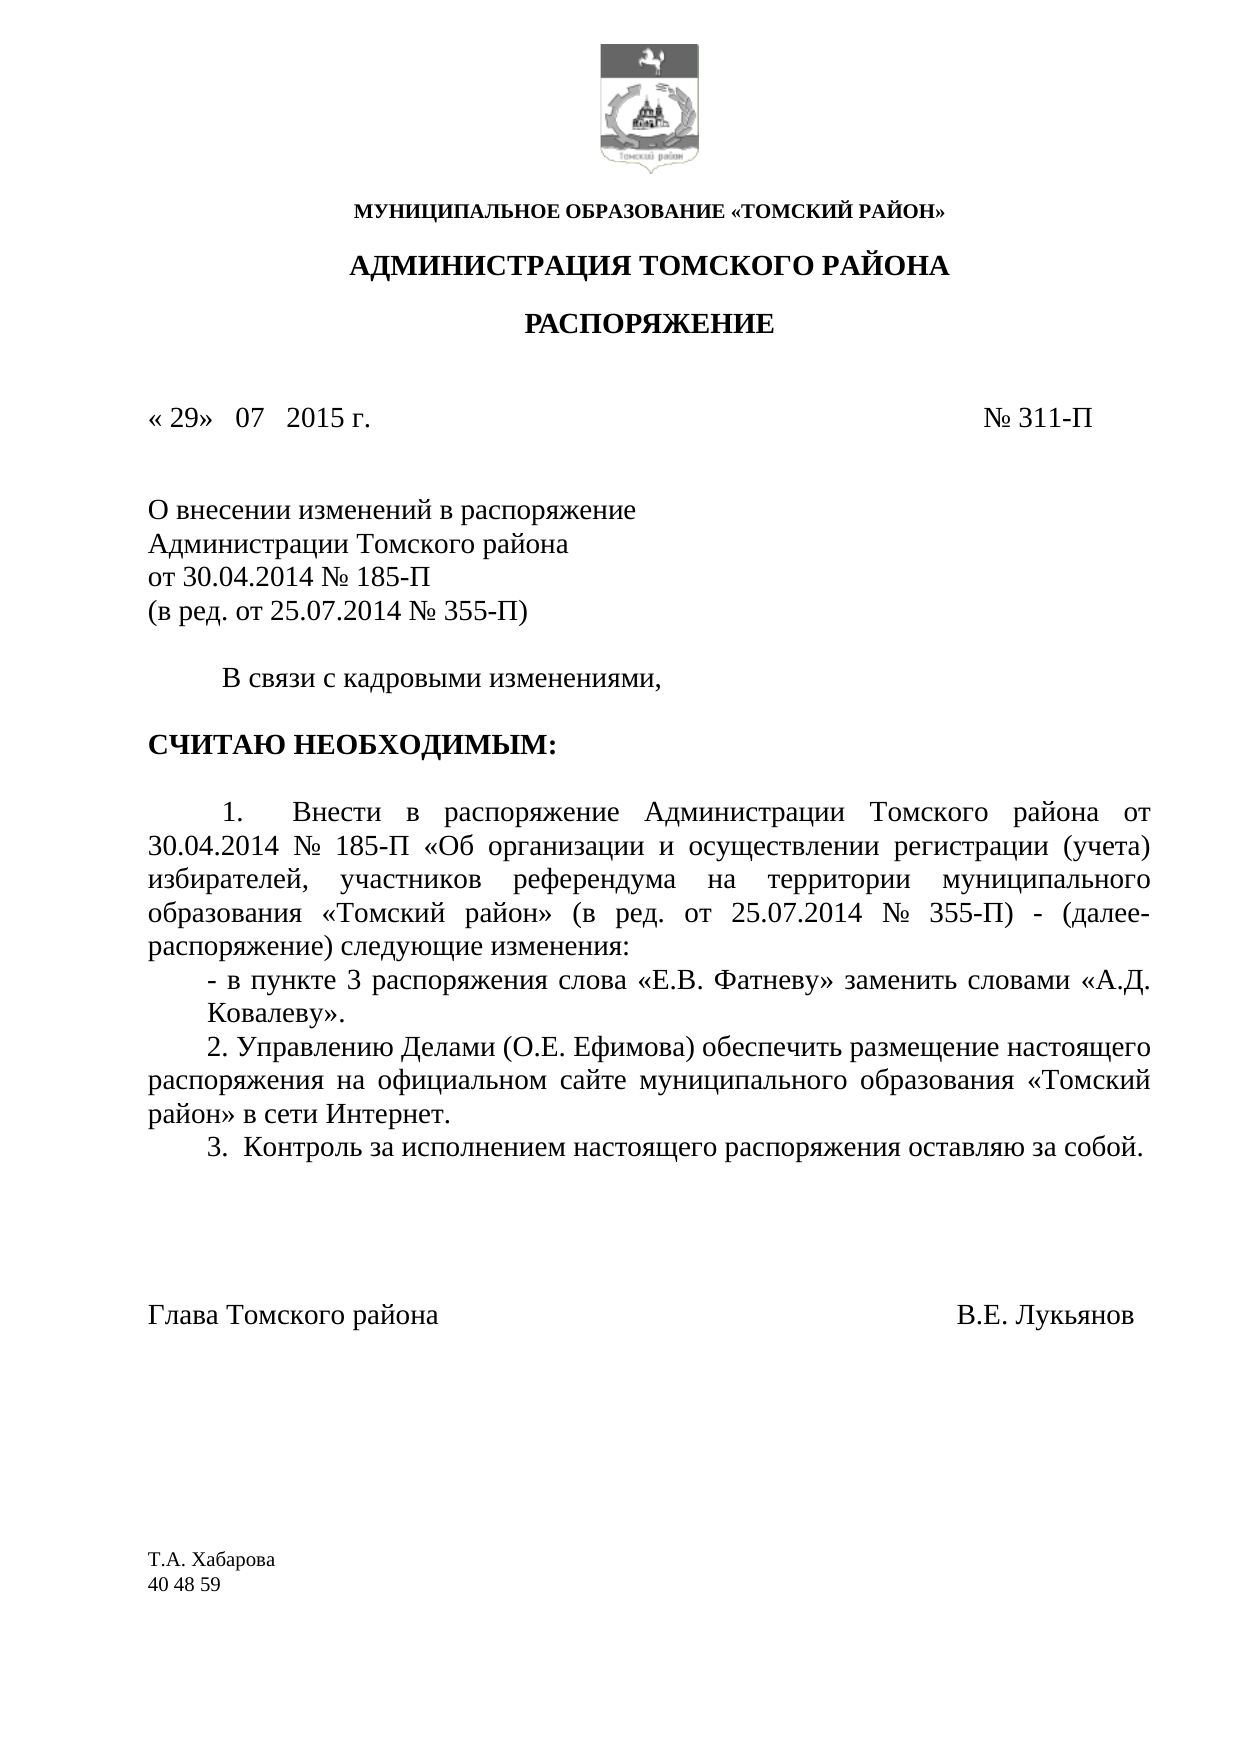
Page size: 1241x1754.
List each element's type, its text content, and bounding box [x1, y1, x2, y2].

text 40 48 59 [148, 1571, 1152, 1596]
text 2. Управлению Делами (О.Е. Ефимова) обеспечить размещение настоящего распоряжения на официальном сайте муниципального образования «Томский район» в сети Интернет. [148, 1029, 1152, 1129]
text Т.А. Хабарова [148, 1547, 1152, 1571]
text МУНИЦИПАЛЬНОЕ ОБРАЗОВАНИЕ «ТОМСКИЙ РАЙОН» [148, 199, 1152, 223]
text « 29» 07 2015 г. № 311-П [148, 400, 1152, 434]
text от 30.04.2014 № 185-П [148, 559, 1152, 593]
text 3. Контроль за исполнением настоящего распоряжения оставляю за собой. [148, 1129, 1152, 1163]
text В связи с кадровыми изменениями, [148, 660, 1152, 693]
text 1. Внести в распоряжение Администрации Томского района от 30.04.2014 № 185-П «Об организации и осуществлении регистрации (учета) избирателей, участников референдума на территории муниципального образования «Томский район» (в ред. от 25.07.2014 № 355-П) - (далее-распоряжение) следующие изменения: [148, 794, 1152, 962]
subtitle АДМИНИСТРАЦИЯ ТОМСКОГО РАЙОНА [148, 248, 1152, 282]
text О внесении изменений в распоряжение [148, 492, 1152, 526]
text - в пункте 3 распоряжения слова «Е.В. Фатневу» заменить словами «А.Д. Ковалеву». [207, 962, 1152, 1029]
text СЧИТАЮ НЕОБХОДИМЫМ: [148, 727, 1152, 761]
subtitle РАСПОРЯЖЕНИЕ [148, 307, 1152, 340]
text Администрации Томского района [148, 526, 1152, 559]
text Глава Томского района В.Е. Лукьянов [148, 1297, 1152, 1331]
text (в ред. от 25.07.2014 № 355-П) [148, 593, 1152, 626]
